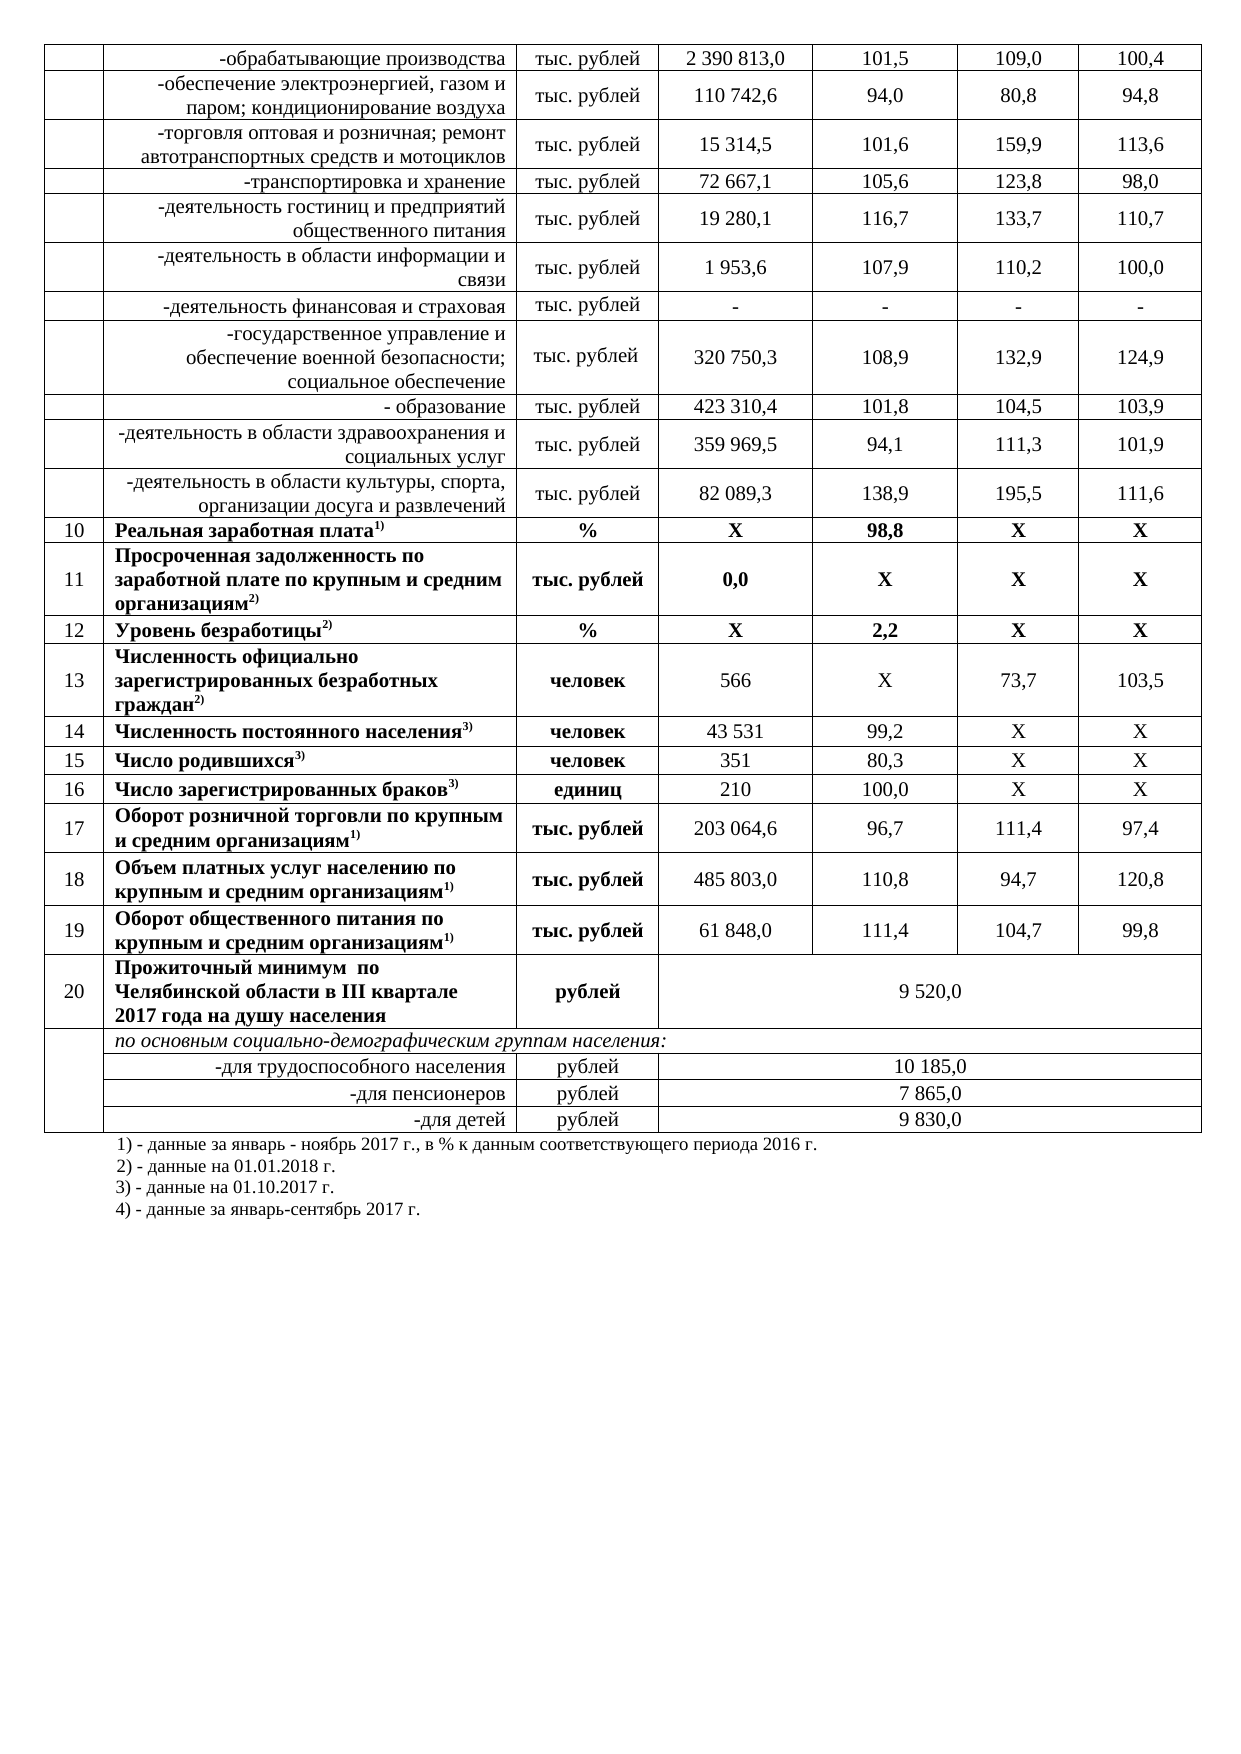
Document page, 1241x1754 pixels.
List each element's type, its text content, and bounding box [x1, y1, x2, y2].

table_cell -торговля оптовая и розничная; ремонт автотранспортных средств и мотоциклов [104, 120, 516, 168]
table_cell 105,6 [813, 169, 957, 193]
table_cell 159,9 [958, 120, 1078, 168]
table_cell тыс. рублей [517, 469, 658, 517]
table_cell 18 [45, 853, 103, 905]
table_cell рублей [517, 1107, 658, 1132]
table_cell Оборот общественного питания по крупным и средним организациям1) [104, 906, 516, 954]
table_cell 108,9 [813, 321, 957, 393]
text 1) - данные за январь - ноябрь 2017 г., в % к данным соответствующего периода 2016 г. [59, 1133, 1196, 1155]
table_cell тыс. рублей [517, 420, 658, 468]
table_cell 82 089,3 [659, 469, 812, 517]
table_cell [45, 292, 103, 320]
text 2) - данные на 01.01.2018 г. [59, 1155, 1196, 1176]
table_cell % [517, 518, 658, 542]
table_cell рублей [517, 1054, 658, 1079]
table_cell [45, 243, 103, 291]
table_cell 351 [659, 747, 812, 774]
table_cell 13 [45, 644, 103, 716]
table_cell 120,8 [1079, 853, 1201, 905]
table_cell человек [517, 644, 658, 716]
table_cell 16 [45, 775, 103, 802]
table_cell 100,4 [1079, 45, 1201, 69]
table_cell [45, 321, 103, 393]
table_cell 61 848,0 [659, 906, 812, 954]
table_cell 10 185,0 [659, 1054, 1201, 1079]
table_cell тыс. рублей [517, 292, 658, 320]
table_cell 73,7 [958, 644, 1078, 716]
table_cell 80,8 [958, 71, 1078, 119]
table_cell 110 742,6 [659, 71, 812, 119]
table_cell 94,8 [1079, 71, 1201, 119]
table_cell Уровень безработицы2) [104, 616, 516, 643]
table_cell тыс. рублей [517, 45, 658, 69]
table_cell 110,7 [1079, 194, 1201, 242]
table_cell -деятельность в области информации и связи [104, 243, 516, 291]
table_cell 20 [45, 955, 103, 1027]
table_cell 109,0 [958, 45, 1078, 69]
table_cell 43 531 [659, 717, 812, 746]
table_cell 0,0 [659, 543, 812, 615]
table_cell тыс. рублей [517, 194, 658, 242]
text 3) - данные на 01.10.2017 г. [59, 1176, 1196, 1198]
table_cell Просроченная задолженность по заработной плате по крупным и средним организациям2) [104, 543, 516, 615]
table_cell 320 750,3 [659, 321, 812, 393]
table_cell Численность официально зарегистрированных безработных граждан2) [104, 644, 516, 716]
table_cell Х [813, 543, 957, 615]
table_cell 100,0 [813, 775, 957, 802]
table_cell - [813, 292, 957, 320]
table_cell [45, 120, 103, 168]
table_cell 101,9 [1079, 420, 1201, 468]
table_cell 19 280,1 [659, 194, 812, 242]
table_cell 195,5 [958, 469, 1078, 517]
table_cell -транспортировка и хранение [104, 169, 516, 193]
table_cell Х [1079, 747, 1201, 774]
table_cell [45, 71, 103, 119]
table_cell тыс. рублей [517, 169, 658, 193]
table_cell тыс. рублей [517, 71, 658, 119]
table_cell Число родившихся3) [104, 747, 516, 774]
table_cell Х [958, 775, 1078, 802]
table_cell 116,7 [813, 194, 957, 242]
table_cell Х [958, 747, 1078, 774]
table_cell - [1079, 292, 1201, 320]
text 4) - данные за январь-сентябрь 2017 г. [59, 1198, 1196, 1219]
table_cell 9 520,0 [659, 955, 1201, 1027]
table_cell Число зарегистрированных браков3) [104, 775, 516, 802]
table_cell - образование [104, 395, 516, 418]
table_cell 94,0 [813, 71, 957, 119]
table_cell -деятельность в области культуры, спорта, организации досуга и развлечений [104, 469, 516, 517]
table_cell 19 [45, 906, 103, 954]
table_cell 203 064,6 [659, 804, 812, 852]
table_cell 101,6 [813, 120, 957, 168]
table_cell 113,6 [1079, 120, 1201, 168]
table_cell 17 [45, 804, 103, 852]
table_cell -обеспечение электроэнергией, газом и паром; кондиционирование воздуха [104, 71, 516, 119]
table_cell 111,4 [958, 804, 1078, 852]
table_cell Х [1079, 518, 1201, 542]
table_cell 104,7 [958, 906, 1078, 954]
table_cell 111,6 [1079, 469, 1201, 517]
table_cell 107,9 [813, 243, 957, 291]
table_cell -деятельность в области здравоохранения и социальных услуг [104, 420, 516, 468]
table_cell 98,8 [813, 518, 957, 542]
table_cell 101,5 [813, 45, 957, 69]
table_cell [45, 395, 103, 418]
table_cell 80,3 [813, 747, 957, 774]
table_cell 101,8 [813, 395, 957, 418]
table_cell - [958, 292, 1078, 320]
table_cell 110,8 [813, 853, 957, 905]
table_cell 72 667,1 [659, 169, 812, 193]
table_cell 14 [45, 717, 103, 746]
table_cell 100,0 [1079, 243, 1201, 291]
table_cell 132,9 [958, 321, 1078, 393]
table_cell тыс. рублей [517, 853, 658, 905]
table_cell Х [813, 644, 957, 716]
table_cell тыс. рублей [517, 804, 658, 852]
table_cell 1 953,6 [659, 243, 812, 291]
table_cell 98,0 [1079, 169, 1201, 193]
table_cell 10 [45, 518, 103, 542]
table_cell 15 314,5 [659, 120, 812, 168]
table_cell 111,4 [813, 906, 957, 954]
table_cell 103,5 [1079, 644, 1201, 716]
table_cell 138,9 [813, 469, 957, 517]
table_cell Численность постоянного населения3) [104, 717, 516, 746]
table_cell Оборот розничной торговли по крупным и средним организациям1) [104, 804, 516, 852]
table_cell 2,2 [813, 616, 957, 643]
table_cell Х [659, 616, 812, 643]
table_cell Реальная заработная плата1) [104, 518, 516, 542]
table_cell тыс. рублей [517, 243, 658, 291]
table_cell Х [958, 616, 1078, 643]
table_cell единиц [517, 775, 658, 802]
table_cell 133,7 [958, 194, 1078, 242]
table_cell 99,8 [1079, 906, 1201, 954]
table_cell тыс. рублей [517, 543, 658, 615]
table_cell 566 [659, 644, 812, 716]
table_cell Х [659, 518, 812, 542]
table_cell Х [1079, 543, 1201, 615]
table_cell по основным социально-демографическим группам населения: [104, 1029, 1201, 1052]
table_cell 7 865,0 [659, 1080, 1201, 1106]
table_cell 110,2 [958, 243, 1078, 291]
table_cell -государственное управление и обеспечение военной безопасности; социальное обеспечение [104, 321, 516, 393]
table_cell человек [517, 717, 658, 746]
table_cell -для трудоспособного населения [104, 1054, 516, 1079]
table_cell 104,5 [958, 395, 1078, 418]
table_cell [45, 420, 103, 468]
table_cell 123,8 [958, 169, 1078, 193]
table_cell 12 [45, 616, 103, 643]
table_cell 485 803,0 [659, 853, 812, 905]
table_cell [45, 169, 103, 193]
table_cell человек [517, 747, 658, 774]
table_cell тыс. рублей [517, 906, 658, 954]
table_cell 94,1 [813, 420, 957, 468]
table_cell 124,9 [1079, 321, 1201, 393]
table_cell - [659, 292, 812, 320]
table_cell 99,2 [813, 717, 957, 746]
table_cell -деятельность гостиниц и предприятий общественного питания [104, 194, 516, 242]
table_cell -деятельность финансовая и страховая [104, 292, 516, 320]
table_cell 94,7 [958, 853, 1078, 905]
table_cell [45, 1029, 103, 1132]
table_cell [45, 45, 103, 69]
table_cell Х [1079, 616, 1201, 643]
table_cell 9 830,0 [659, 1107, 1201, 1132]
table_cell 2 390 813,0 [659, 45, 812, 69]
table_cell 15 [45, 747, 103, 774]
table_cell Х [1079, 775, 1201, 802]
table_cell [45, 469, 103, 517]
table_cell Х [958, 543, 1078, 615]
table_cell 103,9 [1079, 395, 1201, 418]
table_cell тыс. рублей [517, 395, 658, 418]
table_cell 423 310,4 [659, 395, 812, 418]
table_cell Х [958, 717, 1078, 746]
table_cell рублей [517, 1080, 658, 1106]
table_cell 111,3 [958, 420, 1078, 468]
table_cell -обрабатывающие производства [104, 45, 516, 69]
table_cell 359 969,5 [659, 420, 812, 468]
table_cell 96,7 [813, 804, 957, 852]
table_cell Х [958, 518, 1078, 542]
table_cell тыс. рублей [517, 120, 658, 168]
table_cell 11 [45, 543, 103, 615]
table_cell Х [1079, 717, 1201, 746]
table_cell рублей [517, 955, 658, 1027]
table_cell -для детей [104, 1107, 516, 1132]
table_cell тыс. рублей [517, 321, 658, 393]
table_cell [45, 194, 103, 242]
table_cell Прожиточный минимум по Челябинской области в III квартале 2017 года на душу населения [104, 955, 516, 1027]
table_cell -для пенсионеров [104, 1080, 516, 1106]
table_cell Объем платных услуг населению по крупным и средним организациям1) [104, 853, 516, 905]
table_cell 97,4 [1079, 804, 1201, 852]
table_cell 210 [659, 775, 812, 802]
table_cell % [517, 616, 658, 643]
